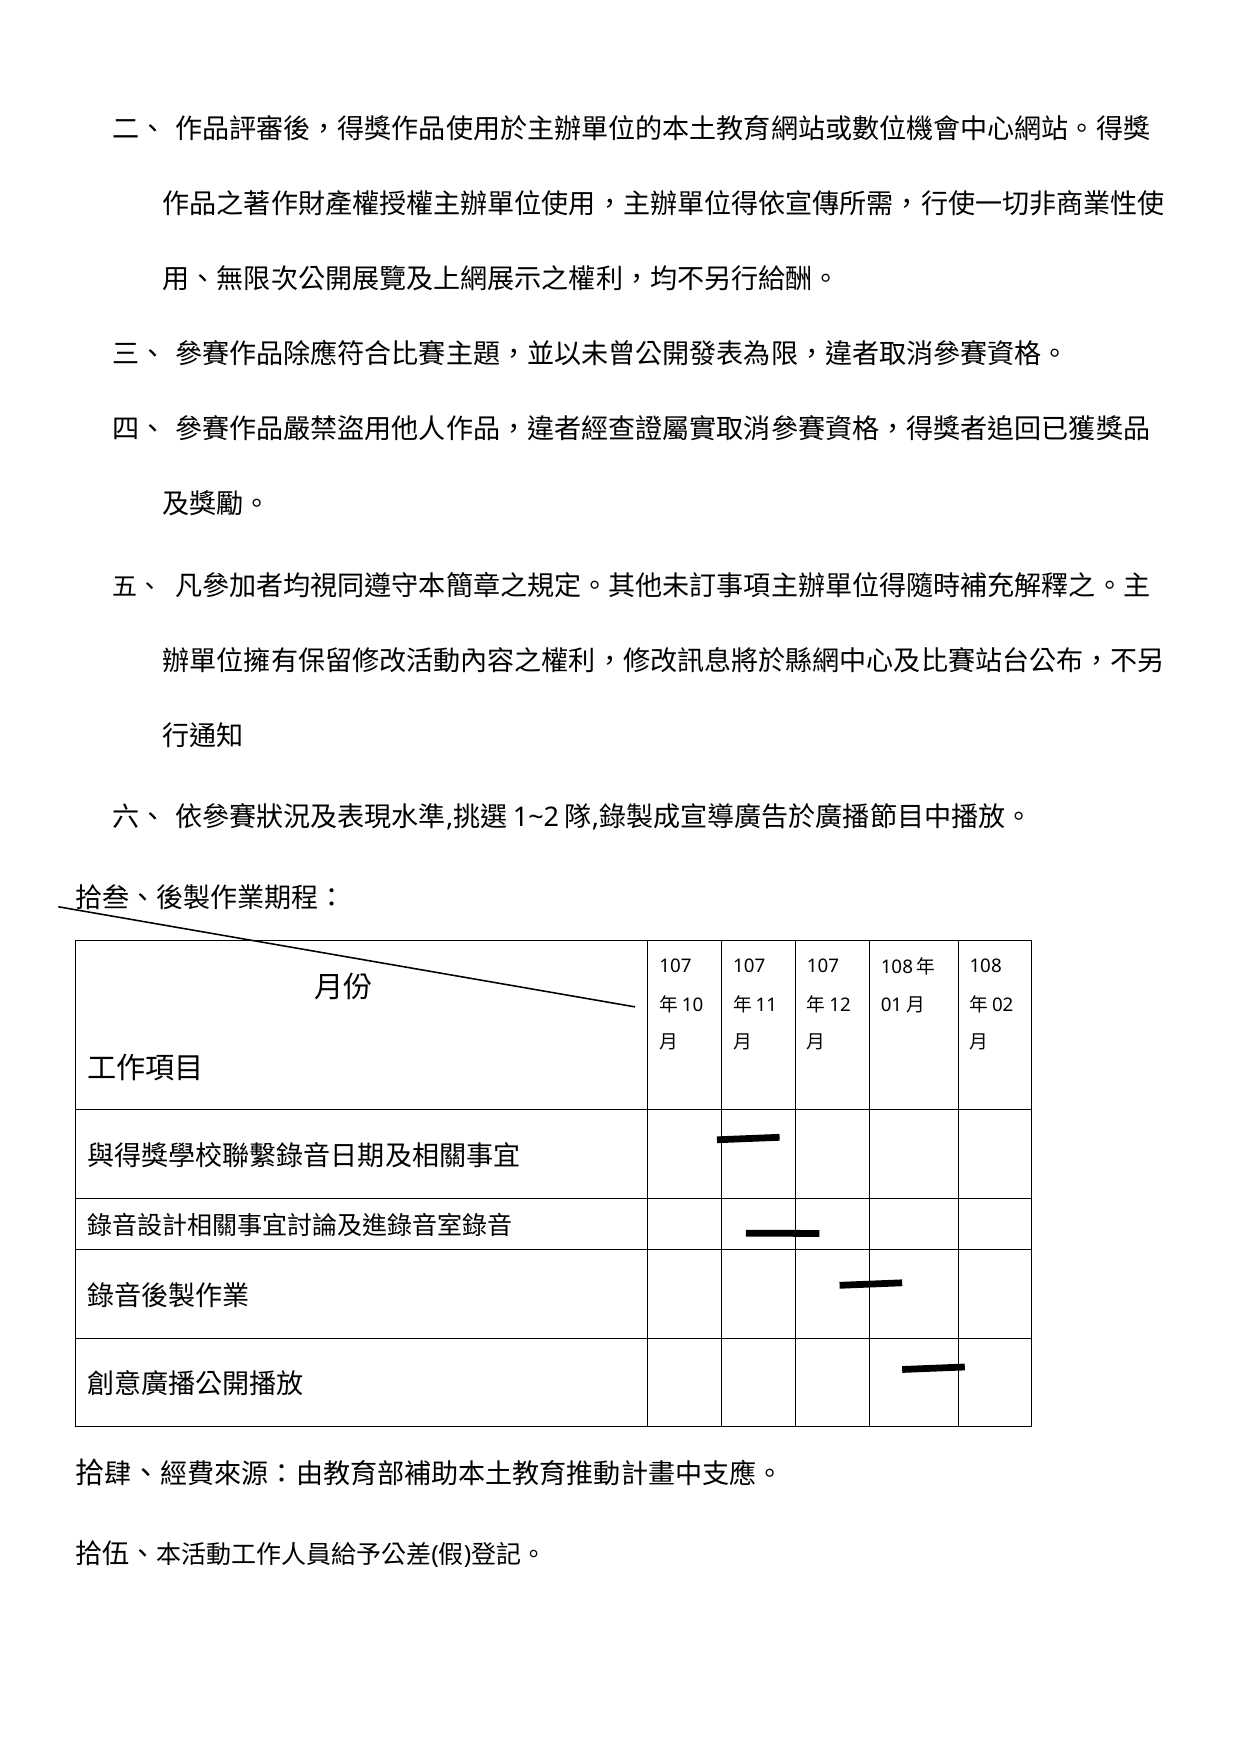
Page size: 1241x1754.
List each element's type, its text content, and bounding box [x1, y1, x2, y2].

table_cell [796, 1110, 869, 1198]
table_cell [648, 1250, 721, 1337]
list 參賽作品除應符合比賽主題，並以未曾公開發表為限，違者取消參賽資格。 [112, 314, 1165, 389]
table_cell 錄音後製作業 [76, 1250, 647, 1337]
text 拾伍、本活動工作人員給予公差(假)登記。 [75, 1514, 1165, 1589]
table_cell [959, 1250, 1031, 1337]
table_header 月份 工作項目 [76, 941, 647, 1109]
list 凡參加者均視同遵守本簡章之規定。其他未訂事項主辦單位得隨時補充解釋之。主辦單位擁有保留修改活動內容之權利，修改訊息將於縣網中心及比賽站台公布，不另行通知 [112, 546, 1165, 771]
table_cell 錄音設計相關事宜討論及進錄音室錄音 [76, 1199, 647, 1249]
table_cell [722, 1250, 795, 1337]
text 拾叁、後製作業期程： [75, 858, 1165, 933]
list 參賽作品嚴禁盜用他人作品，違者經查證屬實取消參賽資格，得獎者追回已獲獎品及獎勵。 [112, 389, 1165, 539]
table_cell [870, 1339, 958, 1426]
list 作品評審後，得獎作品使用於主辦單位的本土教育網站或數位機會中心網站。得獎作品之著作財產權授權主辦單位使用，主辦單位得依宣傳所需，行使一切非商業性使用、無限次公開展覽及上網展示之權利，均不另行給酬。 [112, 89, 1165, 314]
table_cell [870, 1250, 958, 1337]
table_cell [870, 1110, 958, 1198]
table_cell [796, 1250, 869, 1337]
table_cell [722, 1199, 795, 1249]
table_cell [722, 1339, 795, 1426]
table_cell [959, 1110, 1031, 1198]
list 依參賽狀況及表現水準,挑選1~2隊,錄製成宣導廣告於廣播節目中播放。 [112, 777, 1165, 852]
table_header 108年02月 [959, 941, 1031, 1109]
table_cell [796, 1199, 869, 1249]
table_header 107年11月 [722, 941, 795, 1109]
table_cell [648, 1110, 721, 1198]
text 拾肆、經費來源：由教育部補助本土教育推動計畫中支應。 [75, 1433, 1165, 1508]
table_cell [796, 1339, 869, 1426]
table_cell [648, 1199, 721, 1249]
table_cell 創意廣播公開播放 [76, 1339, 647, 1426]
table_cell 與得獎學校聯繫錄音日期及相關事宜 [76, 1110, 647, 1198]
table_header 108年01月 [870, 941, 958, 1109]
table_header 107年12月 [796, 941, 869, 1109]
table_cell [870, 1199, 958, 1249]
table_cell [648, 1339, 721, 1426]
table_cell [959, 1199, 1031, 1249]
table_cell [959, 1339, 1031, 1426]
table_cell [722, 1110, 795, 1198]
table_header 107年10月 [648, 941, 721, 1109]
